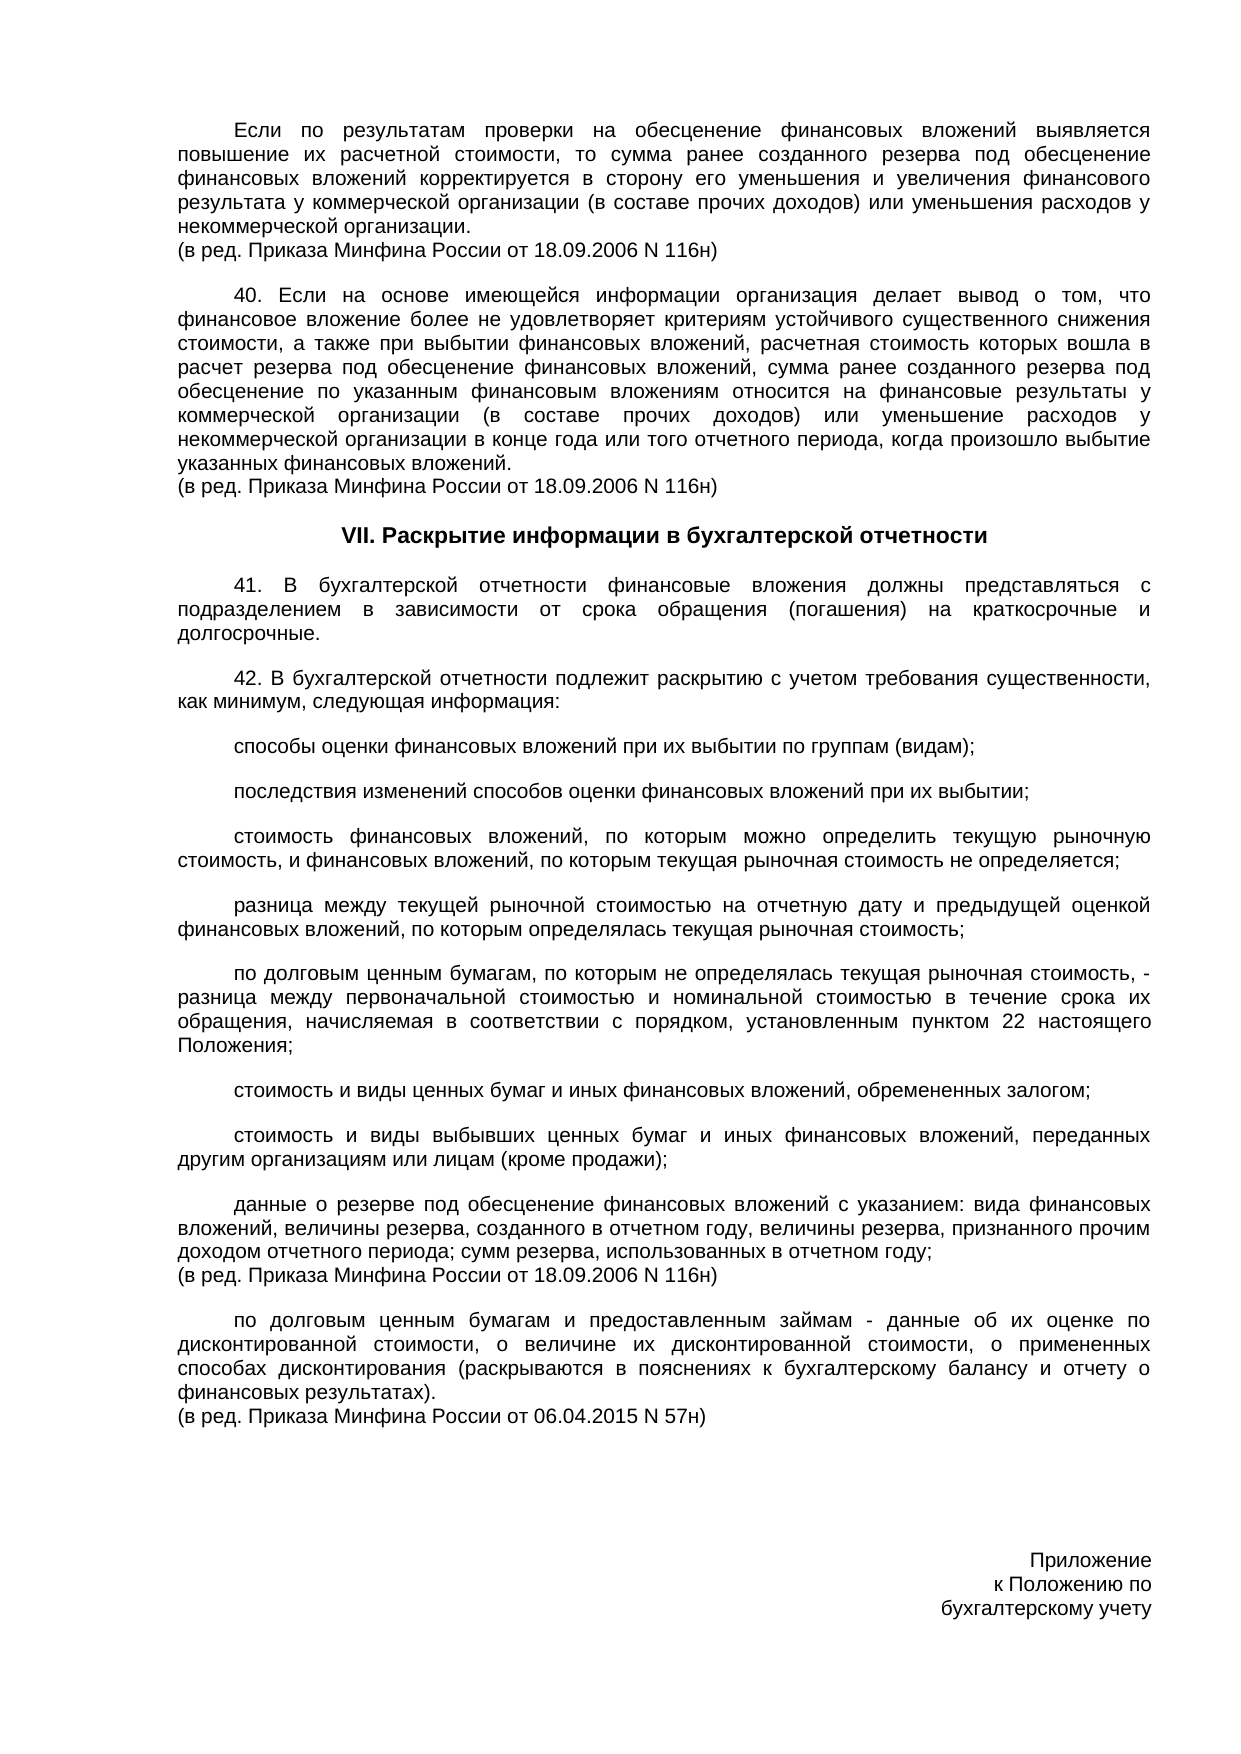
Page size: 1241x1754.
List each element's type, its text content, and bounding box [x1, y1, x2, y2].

text данные о резерве под обесценение финансовых вложений с указанием: вида финансовых вложений, величины резерва, созданного в отчетном году, величины резерва, признанного прочим доходом отчетного периода; сумм резерва, использованных в отчетном году; [177, 1191, 1152, 1263]
text бухгалтерскому учету [177, 1596, 1152, 1619]
text VII. Раскрытие информации в бухгалтерской отчетности [177, 522, 1152, 549]
text по долговым ценным бумагам и предоставленным займам - данные об их оценке по дисконтированной стоимости, о величине их дисконтированной стоимости, о примененных способах дисконтирования (раскрываются в пояснениях к бухгалтерскому балансу и отчету о финансовых результатах). [177, 1308, 1152, 1404]
text стоимость финансовых вложений, по которым можно определить текущую рыночную стоимость, и финансовых вложений, по которым текущая рыночная стоимость не определяется; [177, 824, 1152, 872]
text способы оценки финансовых вложений при их выбытии по группам (видам); [177, 734, 1152, 758]
text последствия изменений способов оценки финансовых вложений при их выбытии; [177, 779, 1152, 803]
text к Положению по [177, 1572, 1152, 1596]
text (в ред. Приказа Минфина России от 18.09.2006 N 116н) [177, 238, 1152, 262]
text Если по результатам проверки на обесценение финансовых вложений выявляется повышение их расчетной стоимости, то сумма ранее созданного резерва под обесценение финансовых вложений корректируется в сторону его уменьшения и увеличения финансового результата у коммерческой организации (в составе прочих доходов) или уменьшения расходов у некоммерческой организации. [177, 118, 1152, 238]
text стоимость и виды выбывших ценных бумаг и иных финансовых вложений, переданных другим организациям или лицам (кроме продажи); [177, 1123, 1152, 1171]
text (в ред. Приказа Минфина России от 18.09.2006 N 116н) [177, 474, 1152, 498]
text разница между текущей рыночной стоимостью на отчетную дату и предыдущей оценкой финансовых вложений, по которым определялась текущая рыночная стоимость; [177, 892, 1152, 940]
text 40. Если на основе имеющейся информации организация делает вывод о том, что финансовое вложение более не удовлетворяет критериям устойчивого существенного снижения стоимости, а также при выбытии финансовых вложений, расчетная стоимость которых вошла в расчет резерва под обесценение финансовых вложений, сумма ранее созданного резерва под обесценение по указанным финансовым вложениям относится на финансовые результаты у коммерческой организации (в составе прочих доходов) или уменьшение расходов у некоммерческой организации в конце года или того отчетного периода, когда произошло выбытие указанных финансовых вложений. [177, 283, 1152, 474]
text стоимость и виды ценных бумаг и иных финансовых вложений, обремененных залогом; [177, 1078, 1152, 1102]
text по долговым ценным бумагам, по которым не определялась текущая рыночная стоимость, - разница между первоначальной стоимостью и номинальной стоимостью в течение срока их обращения, начисляемая в соответствии с порядком, установленным пунктом 22 настоящего Положения; [177, 961, 1152, 1057]
text (в ред. Приказа Минфина России от 18.09.2006 N 116н) [177, 1263, 1152, 1287]
text Приложение [177, 1548, 1152, 1572]
text (в ред. Приказа Минфина России от 06.04.2015 N 57н) [177, 1404, 1152, 1428]
text 42. В бухгалтерской отчетности подлежит раскрытию с учетом требования существенности, как минимум, следующая информация: [177, 665, 1152, 713]
text 41. В бухгалтерской отчетности финансовые вложения должны представляться с подразделением в зависимости от срока обращения (погашения) на краткосрочные и долгосрочные. [177, 573, 1152, 644]
